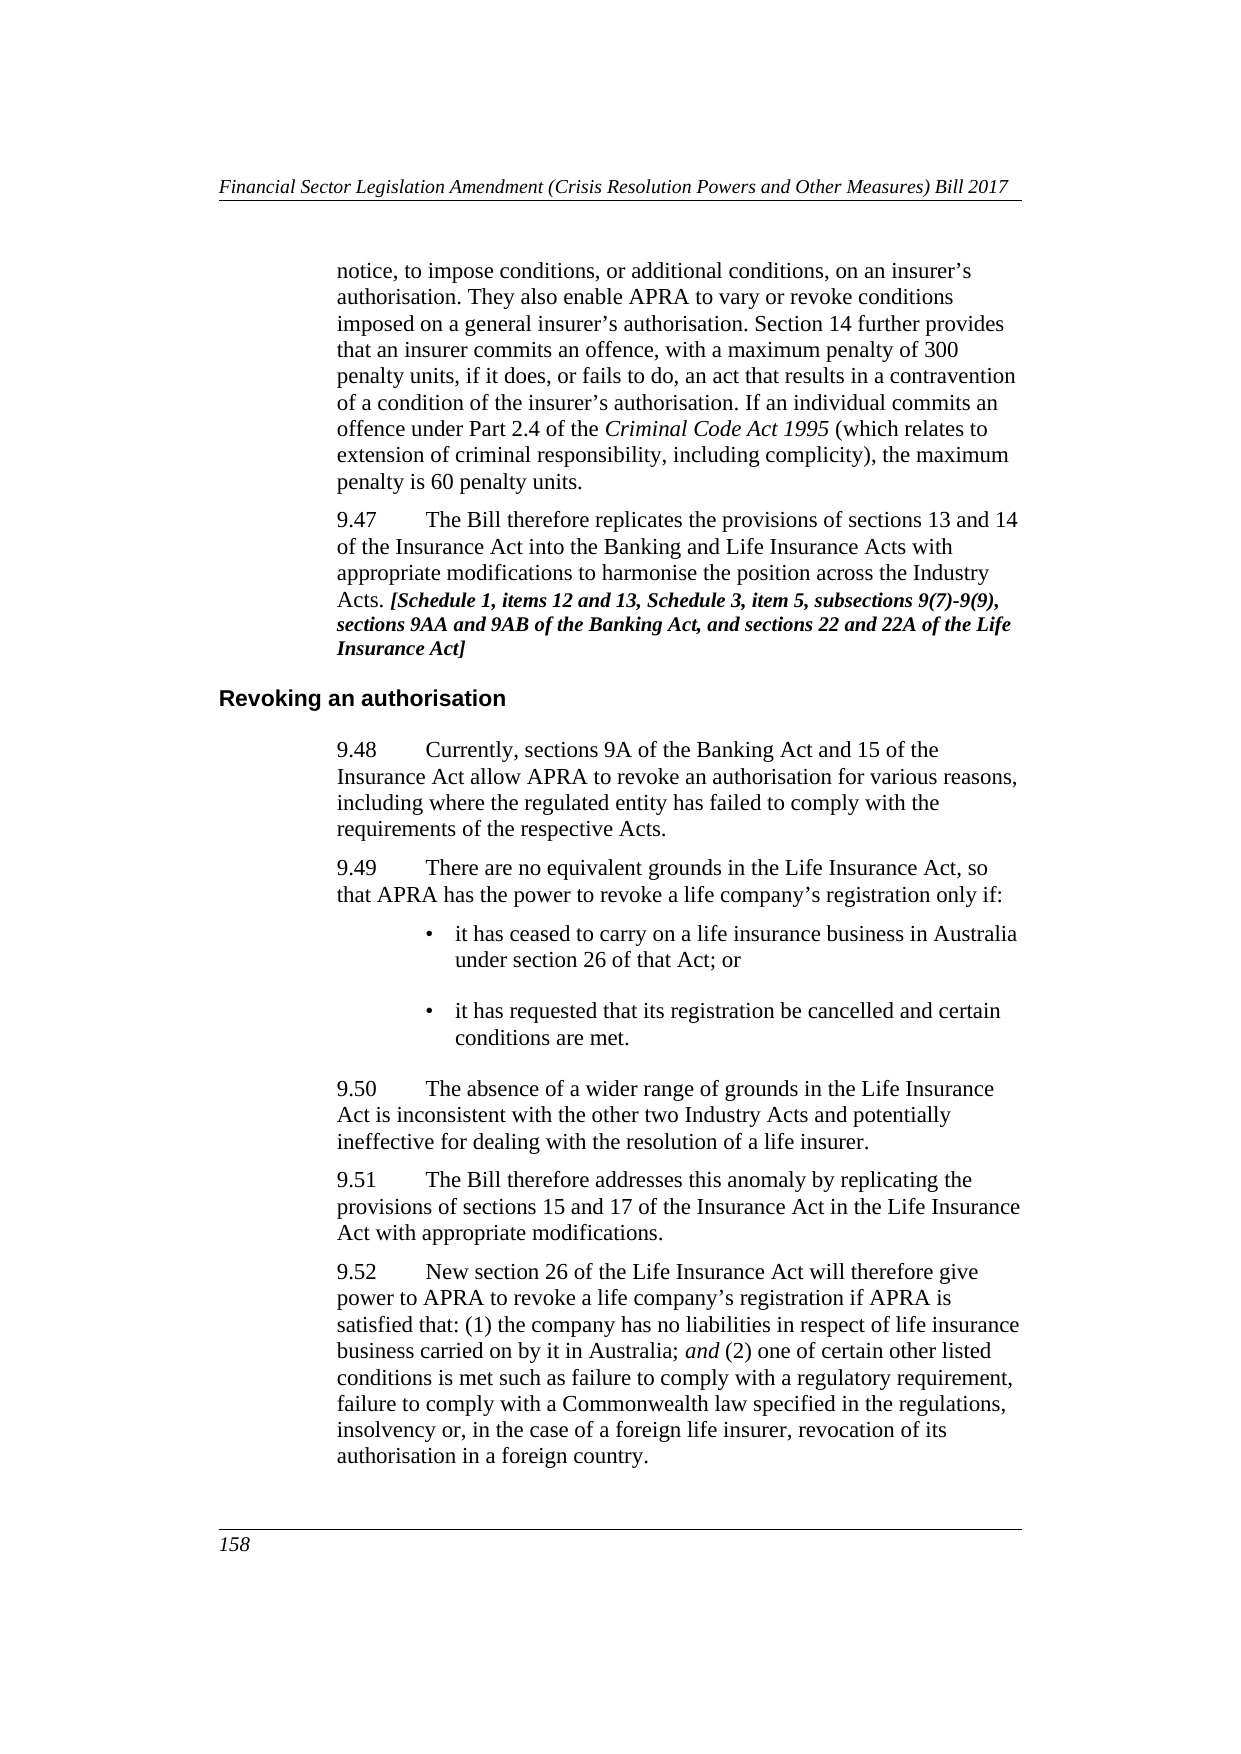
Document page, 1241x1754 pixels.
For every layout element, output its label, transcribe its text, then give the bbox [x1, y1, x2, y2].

list The Bill therefore addresses this anomaly by replicating the provisions of sections 15 and 17 of the Insurance Act in the Life Insurance Act with appropriate modifications. [337, 1167, 1022, 1246]
subtitle Revoking an authorisation [218, 685, 1022, 711]
text it has requested that its registration be cancelled and certain conditions are met. [425, 997, 1022, 1050]
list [337, 257, 1022, 494]
text it has ceased to carry on a life insurance business in Australia under section 26 of that Act; or [425, 919, 1022, 972]
list There are no equivalent grounds in the Life Insurance Act, so that APRA has the power to revoke a life company’s registration only if: [337, 854, 1022, 907]
list Currently, sections 9A of the Banking Act and 15 of the Insurance Act allow APRA to revoke an authorisation for various reasons, including where the regulated entity has failed to comply with the requirements of the respective Acts. [337, 736, 1022, 842]
list The Bill therefore replicates the provisions of sections 13 and 14 of the Insurance Act into the Banking and Life Insurance Acts with appropriate modifications to harmonise the position across the Industry Acts. [Schedule 1, items 12 and 13, Schedule 3, item 5, subsections 9(7)-9(9), sections 9AA and 9AB of the Banking Act, and sections 22 and 22A of the Life Insurance Act] [337, 507, 1022, 660]
list New section 26 of the Life Insurance Act will therefore give power to APRA to revoke a life company’s registration if APRA is satisfied that: (1) the company has no liabilities in respect of life insurance business carried on by it in Australia; and (2) one of certain other listed conditions is met such as failure to comply with a regulatory requirement, failure to comply with a Commonwealth law specified in the regulations, insolvency or, in the case of a foreign life insurer, revocation of its authorisation in a foreign country. [337, 1258, 1022, 1469]
list The absence of a wider range of grounds in the Life Insurance Act is inconsistent with the other two Industry Acts and potentially ineffective for dealing with the resolution of a life insurer. [337, 1075, 1022, 1154]
